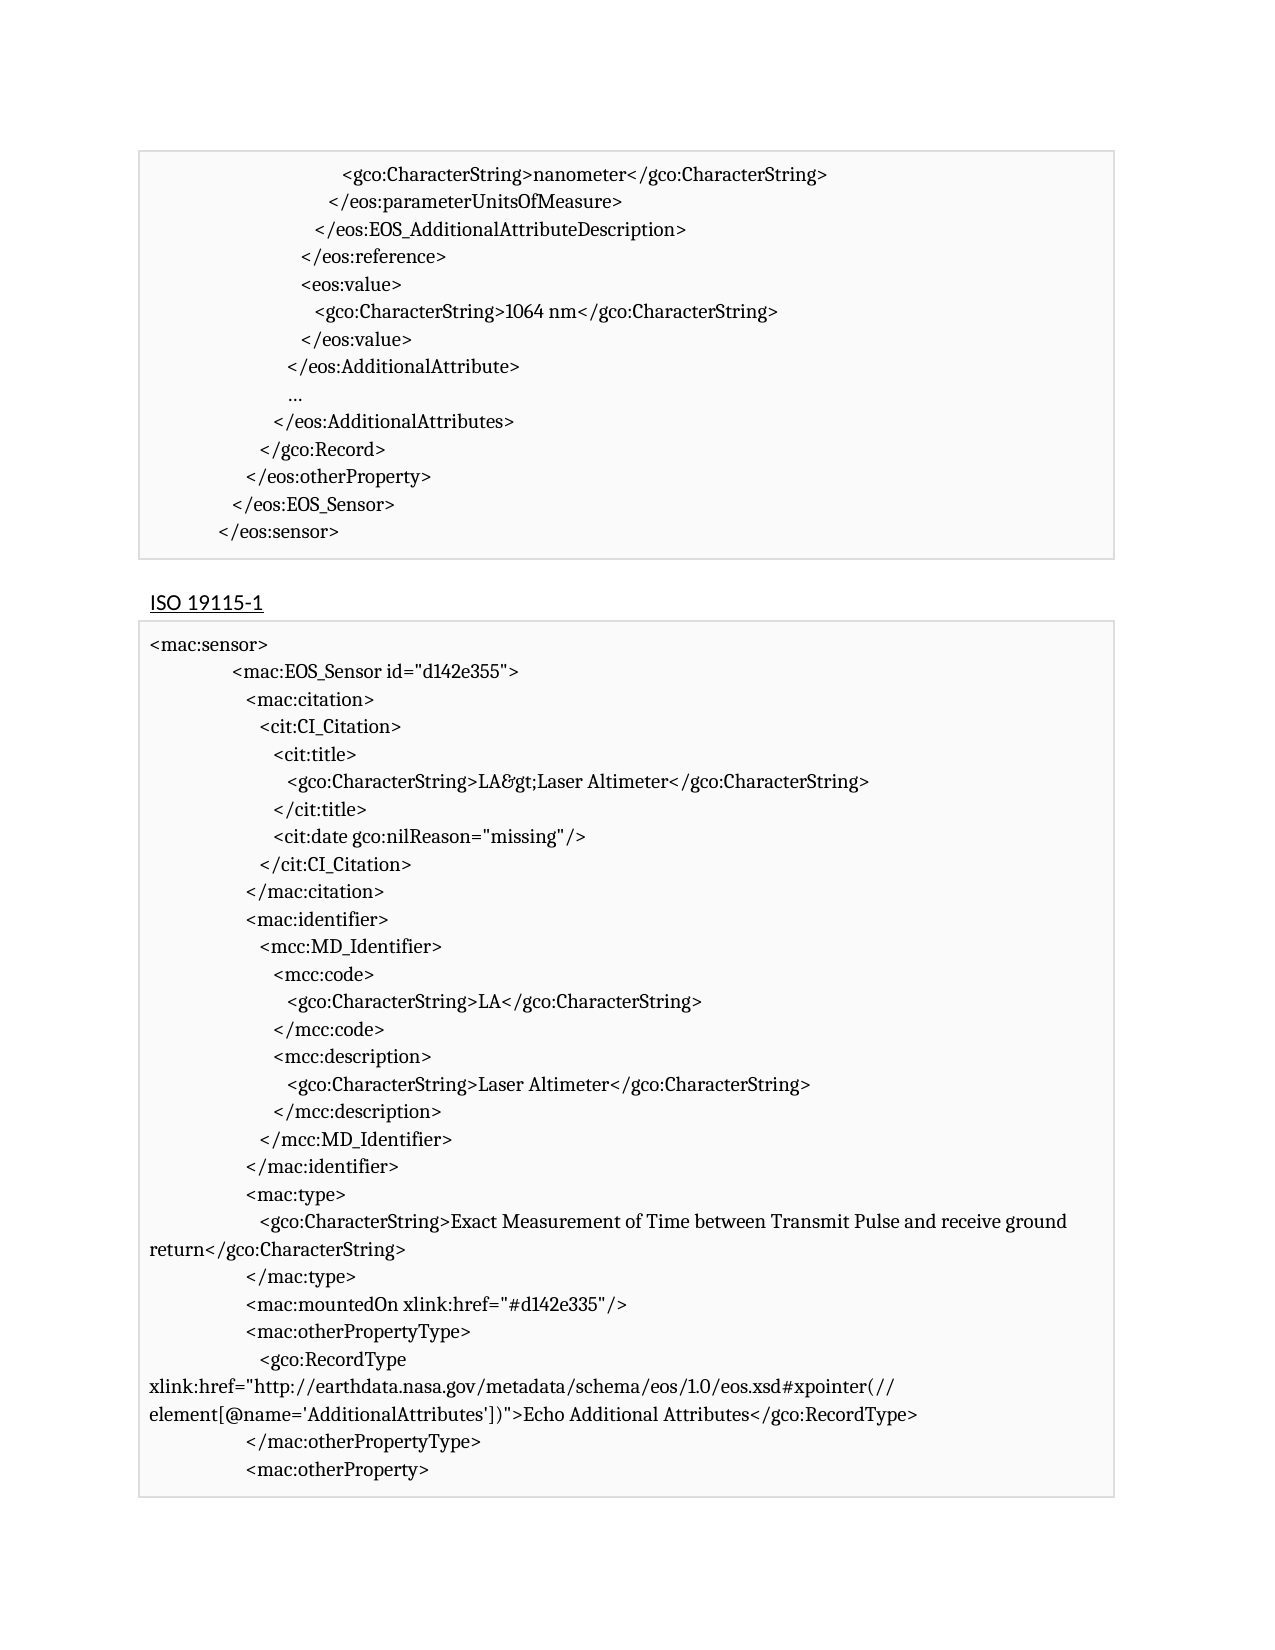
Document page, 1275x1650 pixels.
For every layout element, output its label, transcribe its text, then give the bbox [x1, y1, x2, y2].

text ISO 19115-1 [150, 588, 1125, 616]
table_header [140, 152, 1113, 558]
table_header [140, 622, 1113, 1496]
